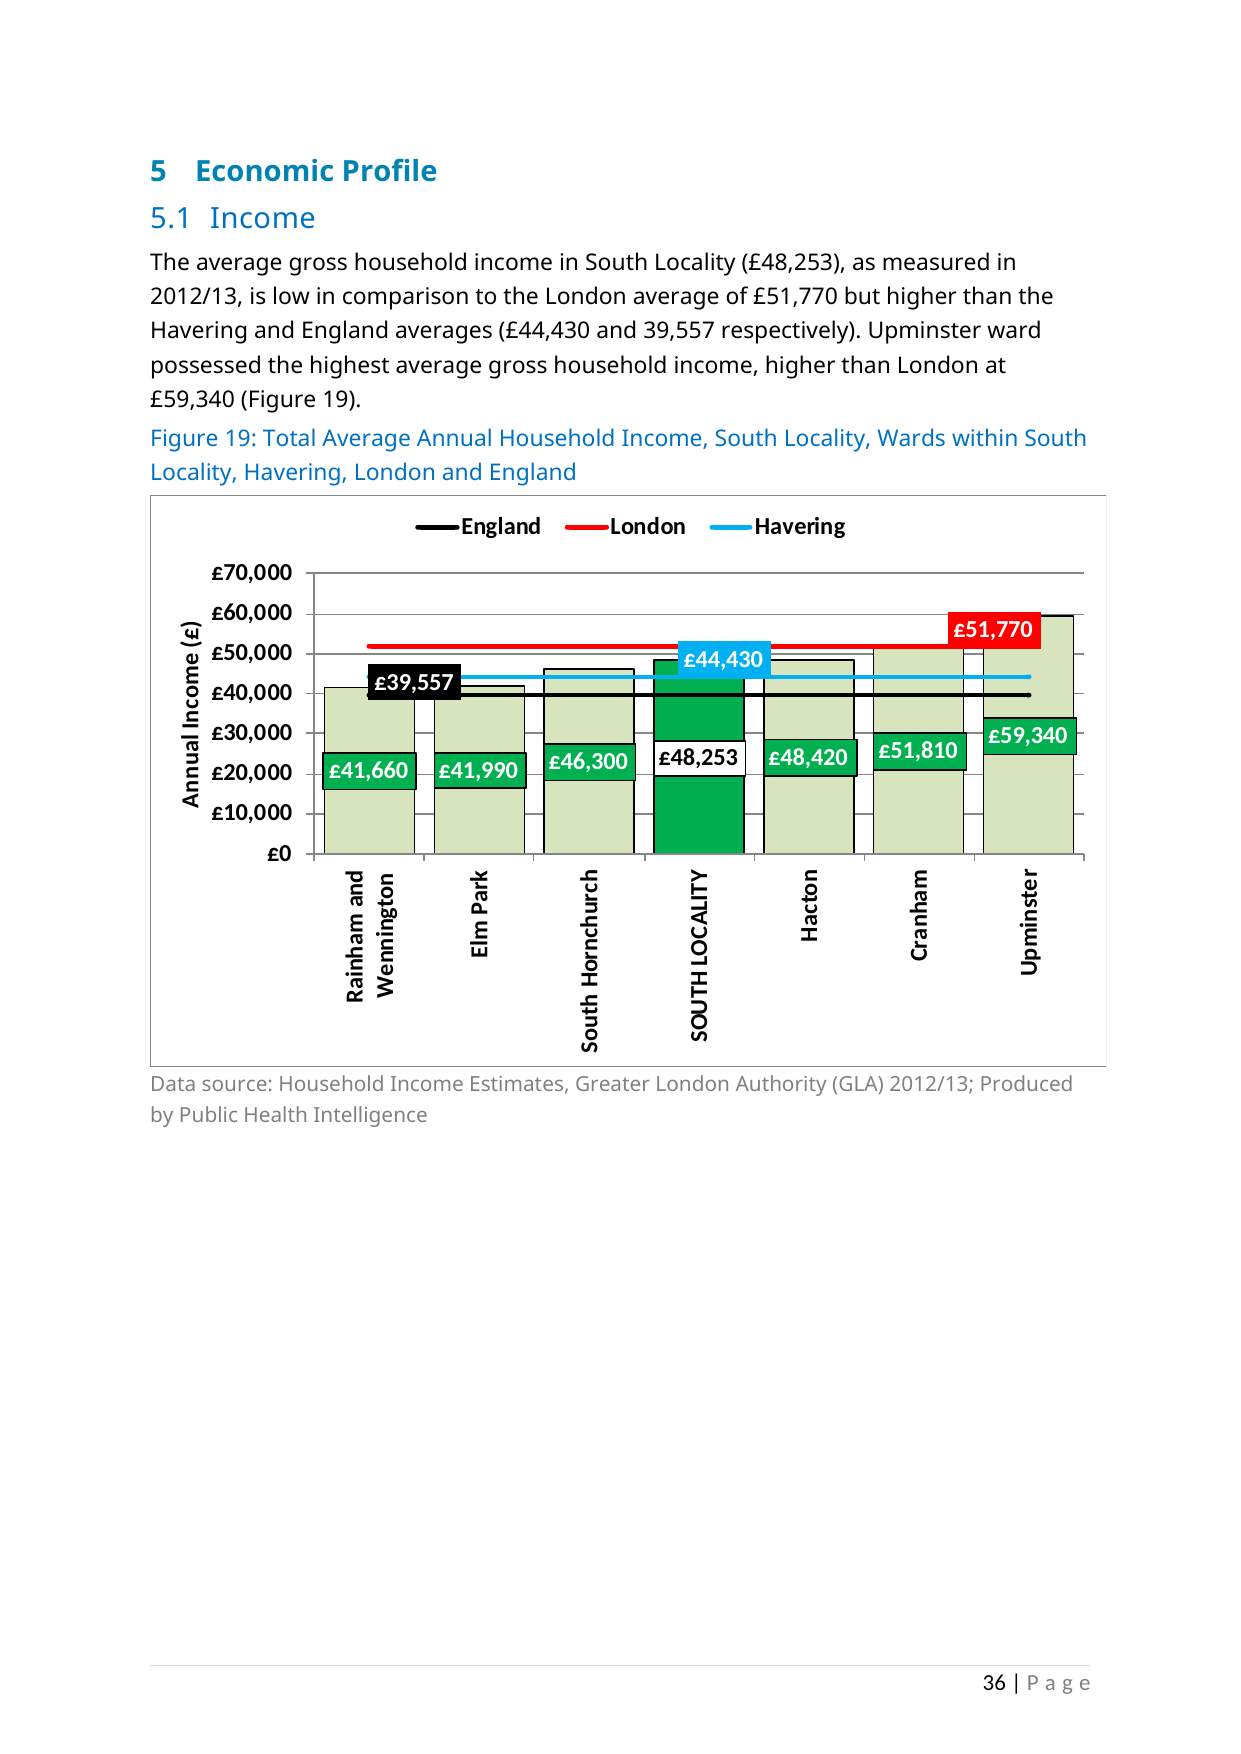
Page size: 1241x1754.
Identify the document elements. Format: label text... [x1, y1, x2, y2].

text The average gross household income in South Locality (£48,253), as measured in 2012/13, is low in comparison to the London average of £51,770 but higher than the Havering and England averages (£44,430 and 39,557 respectively). Upminster ward possessed the highest average gross household income, higher than London at £59,340 (Figure 19). [150, 246, 1090, 414]
subtitle Income [150, 198, 1090, 237]
subtitle Economic Profile [150, 150, 1090, 190]
text Data source: Household Income Estimates, Greater London Authority (GLA) 2012/13; Produced by Public Health Intelligence [150, 1067, 1090, 1129]
